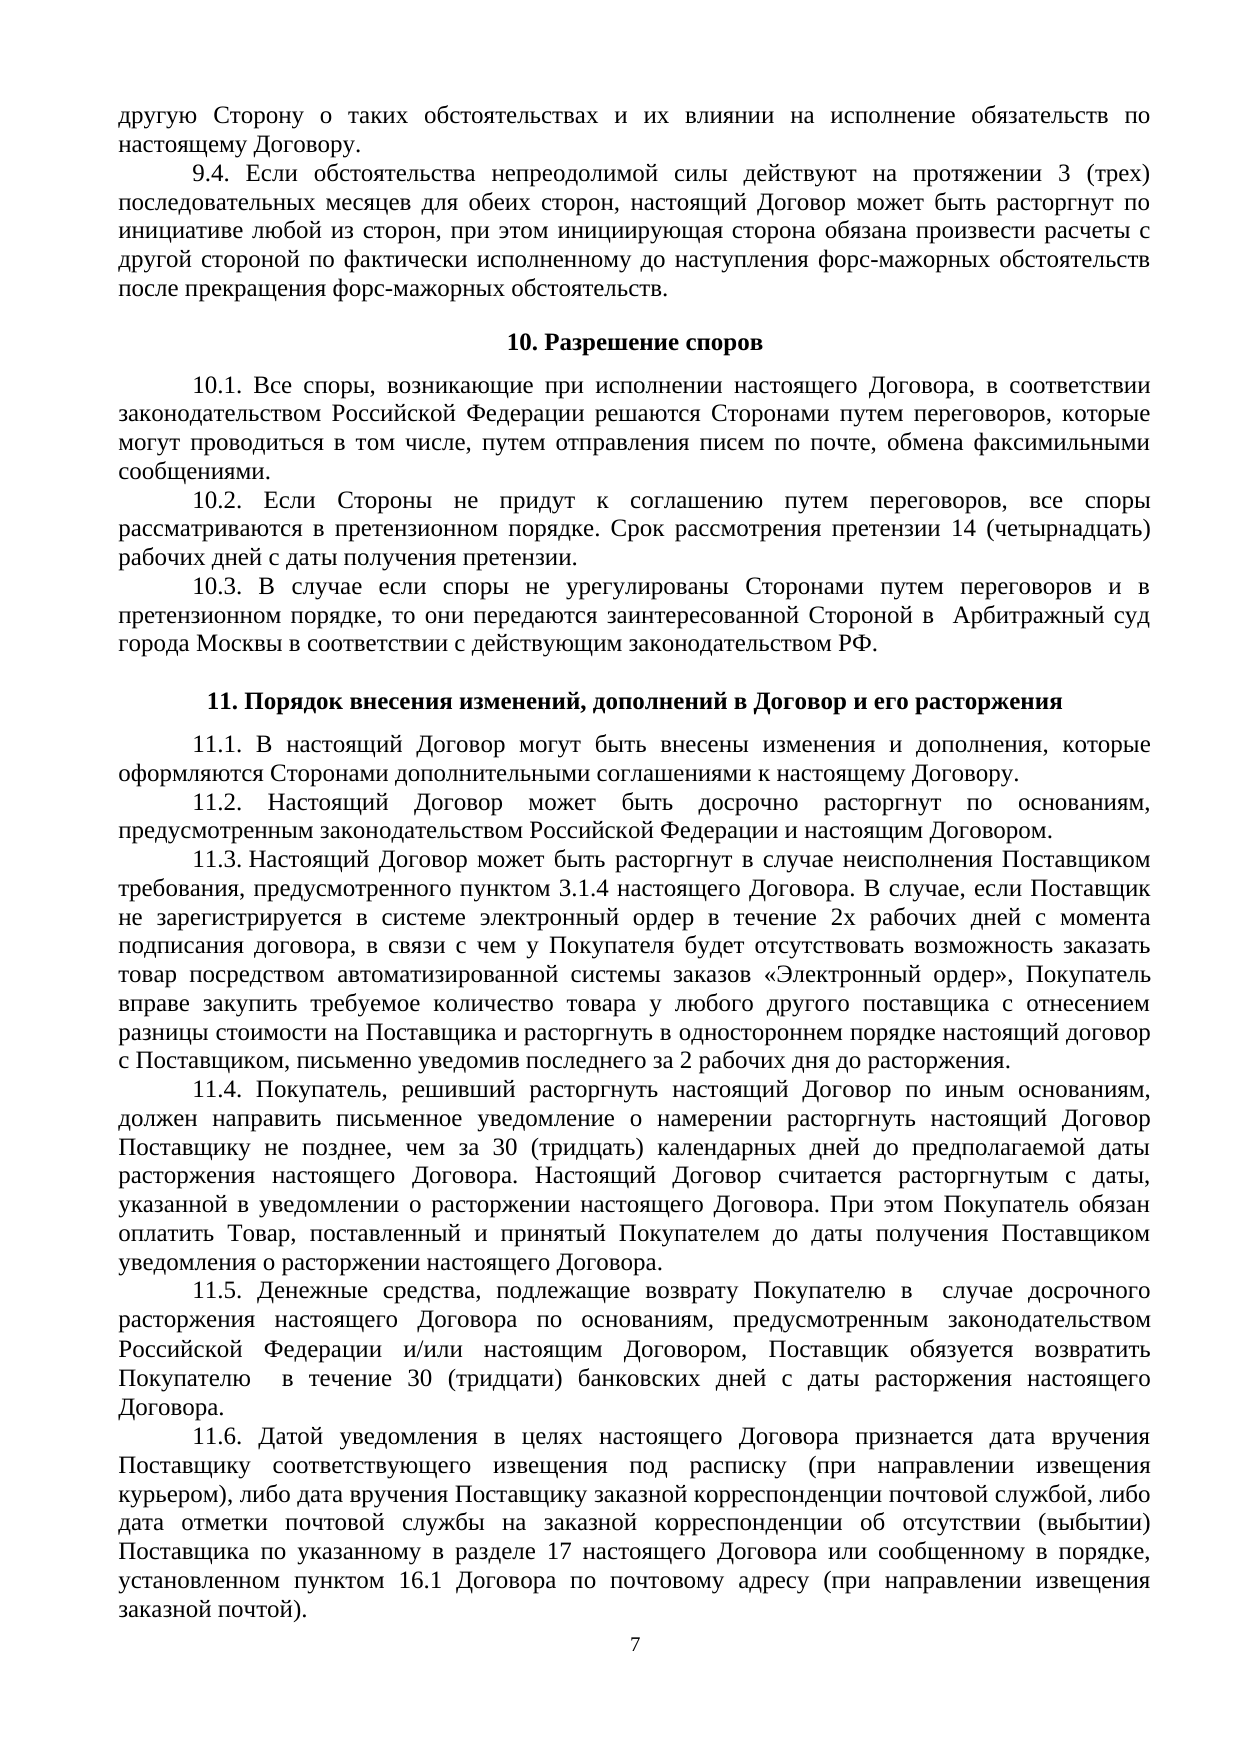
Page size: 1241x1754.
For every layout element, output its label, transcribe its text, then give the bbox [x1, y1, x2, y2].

text 11.1. В настоящий Договор могут быть внесены изменения и дополнения, которые оформляются Сторонами дополнительными соглашениями к настоящему Договору. [118, 729, 1152, 787]
text 10.3. В случае если споры не урегулированы Сторонами путем переговоров и в претензионном порядке, то они передаются заинтересованной Стороной в Арбитражный суд города Москвы в соответствии с действующим законодательством РФ. [118, 571, 1152, 657]
text 11. Порядок внесения изменений, дополнений в Договор и его расторжения [118, 686, 1152, 715]
text 11.4. Покупатель, решивший расторгнуть настоящий Договор по иным основаниям, должен направить письменное уведомление о намерении расторгнуть настоящий Договор Поставщику не позднее, чем за 30 (тридцать) календарных дней до предполагаемой даты расторжения настоящего Договора. Настоящий Договор считается расторгнутым с даты, указанной в уведомлении о расторжении настоящего Договора. При этом Покупатель обязан оплатить Товар, поставленный и принятый Покупателем до даты получения Поставщиком уведомления о расторжении настоящего Договора. [118, 1074, 1152, 1275]
list 11.6. Датой уведомления в целях настоящего Договора признается дата вручения Поставщику соответствующего извещения под расписку (при направлении извещения курьером), либо дата вручения Поставщику заказной корреспонденции почтовой службой, либо дата отметки почтовой службы на заказной корреспонденции об отсутствии (выбытии) Поставщика по указанному в разделе 17 настоящего Договора или сообщенному в порядке, установленном пунктом 16.1 Договора по почтовому адресу (при направлении извещения заказной почтой). [118, 1421, 1152, 1622]
text 11.2. Настоящий Договор может быть досрочно расторгнут по основаниям, предусмотренным законодательством Российской Федерации и настоящим Договором. [118, 787, 1152, 844]
text 10.1. Все споры, возникающие при исполнении настоящего Договора, в соответствии законодательством Российской Федерации решаются Сторонами путем переговоров, которые могут проводиться в том числе, путем отправления писем по почте, обмена факсимильными сообщениями. [118, 370, 1152, 485]
text 11.5. Денежные средства, подлежащие возврату Покупателю в случае досрочного расторжения настоящего Договора по основаниям, предусмотренным законодательством Российской Федерации и/или настоящим Договором, Поставщик обязуется возвратить Покупателю в течение 30 (тридцати) банковских дней с даты расторжения настоящего Договора. [118, 1275, 1152, 1421]
text 10.2. Если Стороны не придут к соглашению путем переговоров, все споры рассматриваются в претензионном порядке. Срок рассмотрения претензии 14 (четырнадцать) рабочих дней с даты получения претензии. [118, 485, 1152, 571]
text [118, 100, 1152, 158]
text 10. Разрешение споров [118, 327, 1152, 355]
text 9.4. Если обстоятельства непреодолимой силы действуют на протяжении 3 (трех) последовательных месяцев для обеих сторон, настоящий Договор может быть расторгнут по инициативе любой из сторон, при этом инициирующая сторона обязана произвести расчеты с другой стороной по фактически исполненному до наступления форс-мажорных обстоятельств после прекращения форс-мажорных обстоятельств. [118, 158, 1152, 302]
text 11.3. Настоящий Договор может быть расторгнут в случае неисполнения Поставщиком требования, предусмотренного пунктом 3.1.4 настоящего Договора. В случае, если Поставщик не зарегистрируется в системе электронный ордер в течение 2х рабочих дней с момента подписания договора, в связи с чем у Покупателя будет отсутствовать возможность заказать товар посредством автоматизированной системы заказов «Электронный ордер», Покупатель вправе закупить требуемое количество товара у любого другого поставщика с отнесением разницы стоимости на Поставщика и расторгнуть в одностороннем порядке настоящий договор с Поставщиком, письменно уведомив последнего за 2 рабочих дня до расторжения. [118, 844, 1152, 1074]
